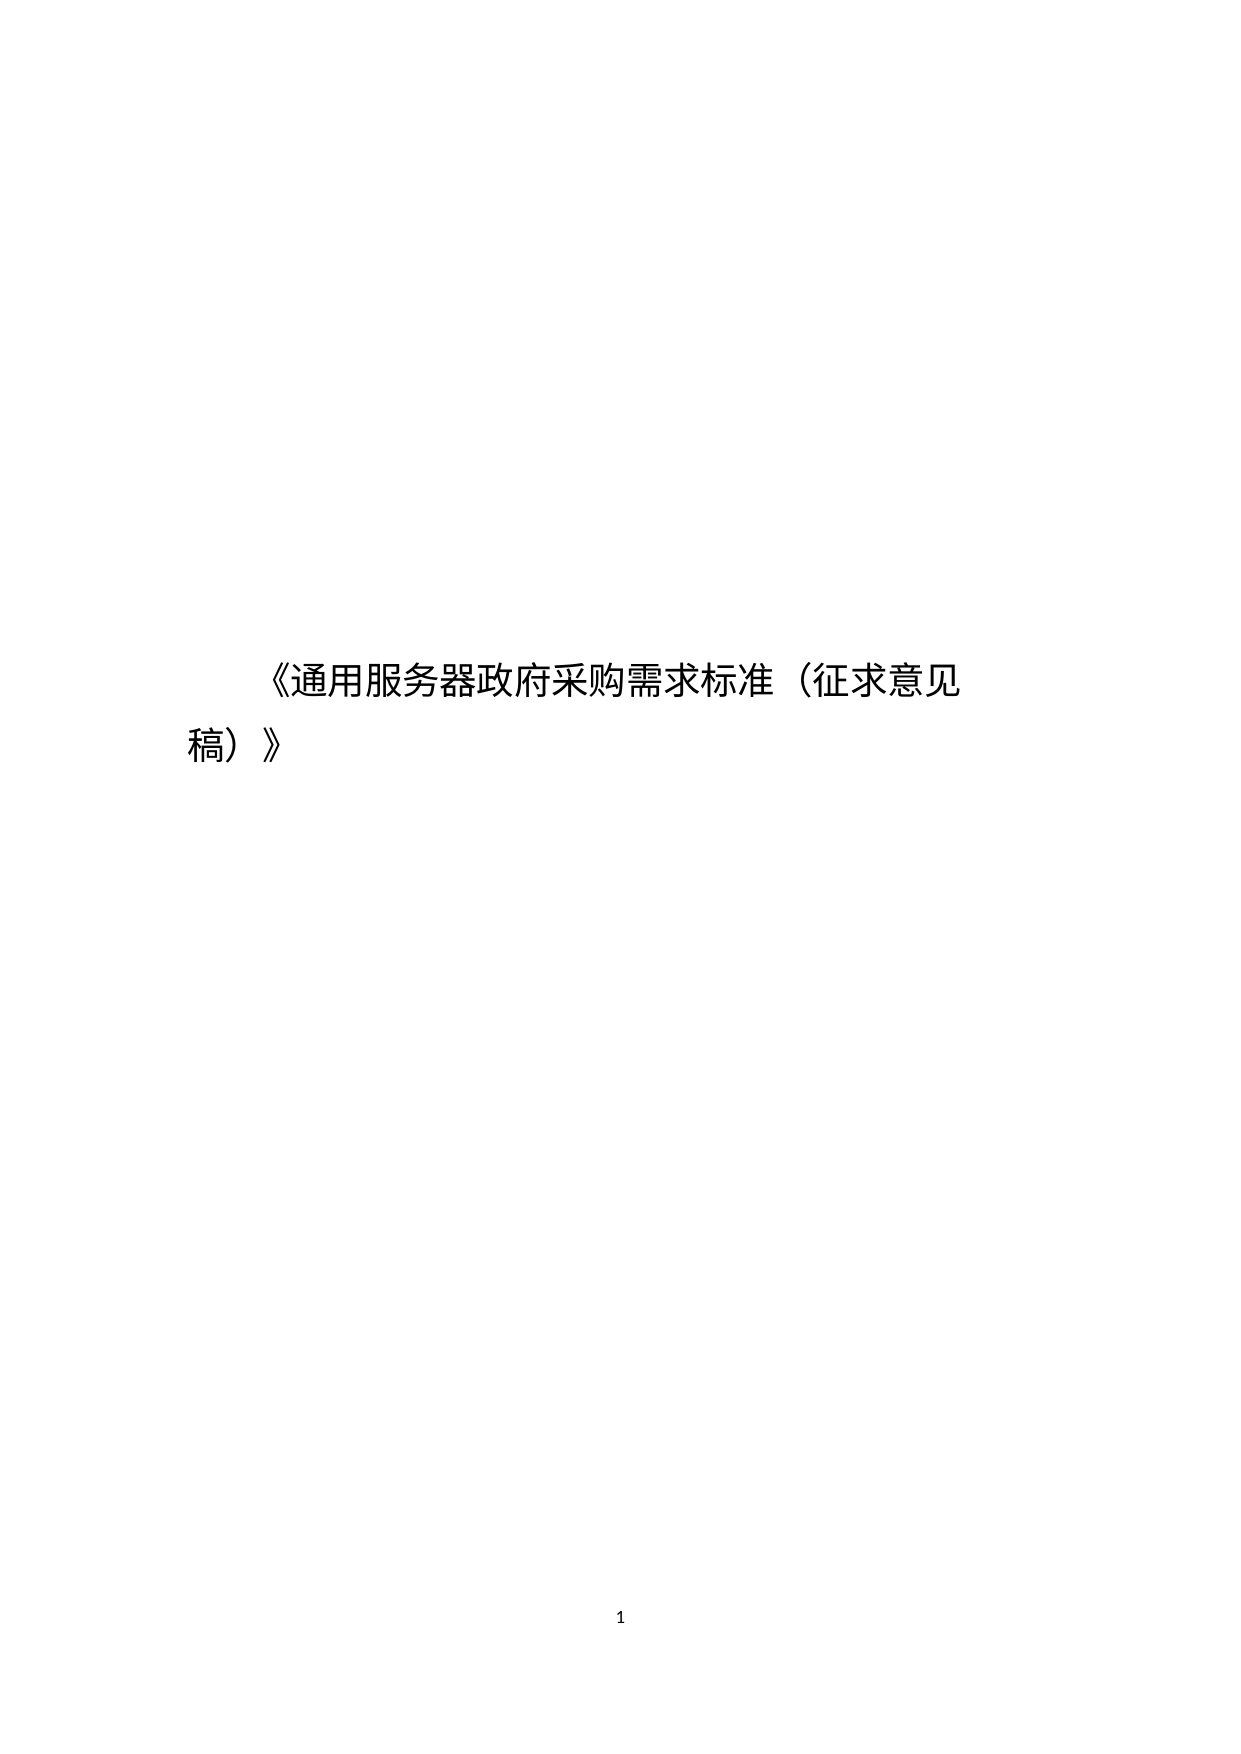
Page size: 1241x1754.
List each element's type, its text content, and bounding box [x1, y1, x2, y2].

text 《通用服务器政府采购需求标准（征求意见稿）》 [187, 646, 1053, 776]
